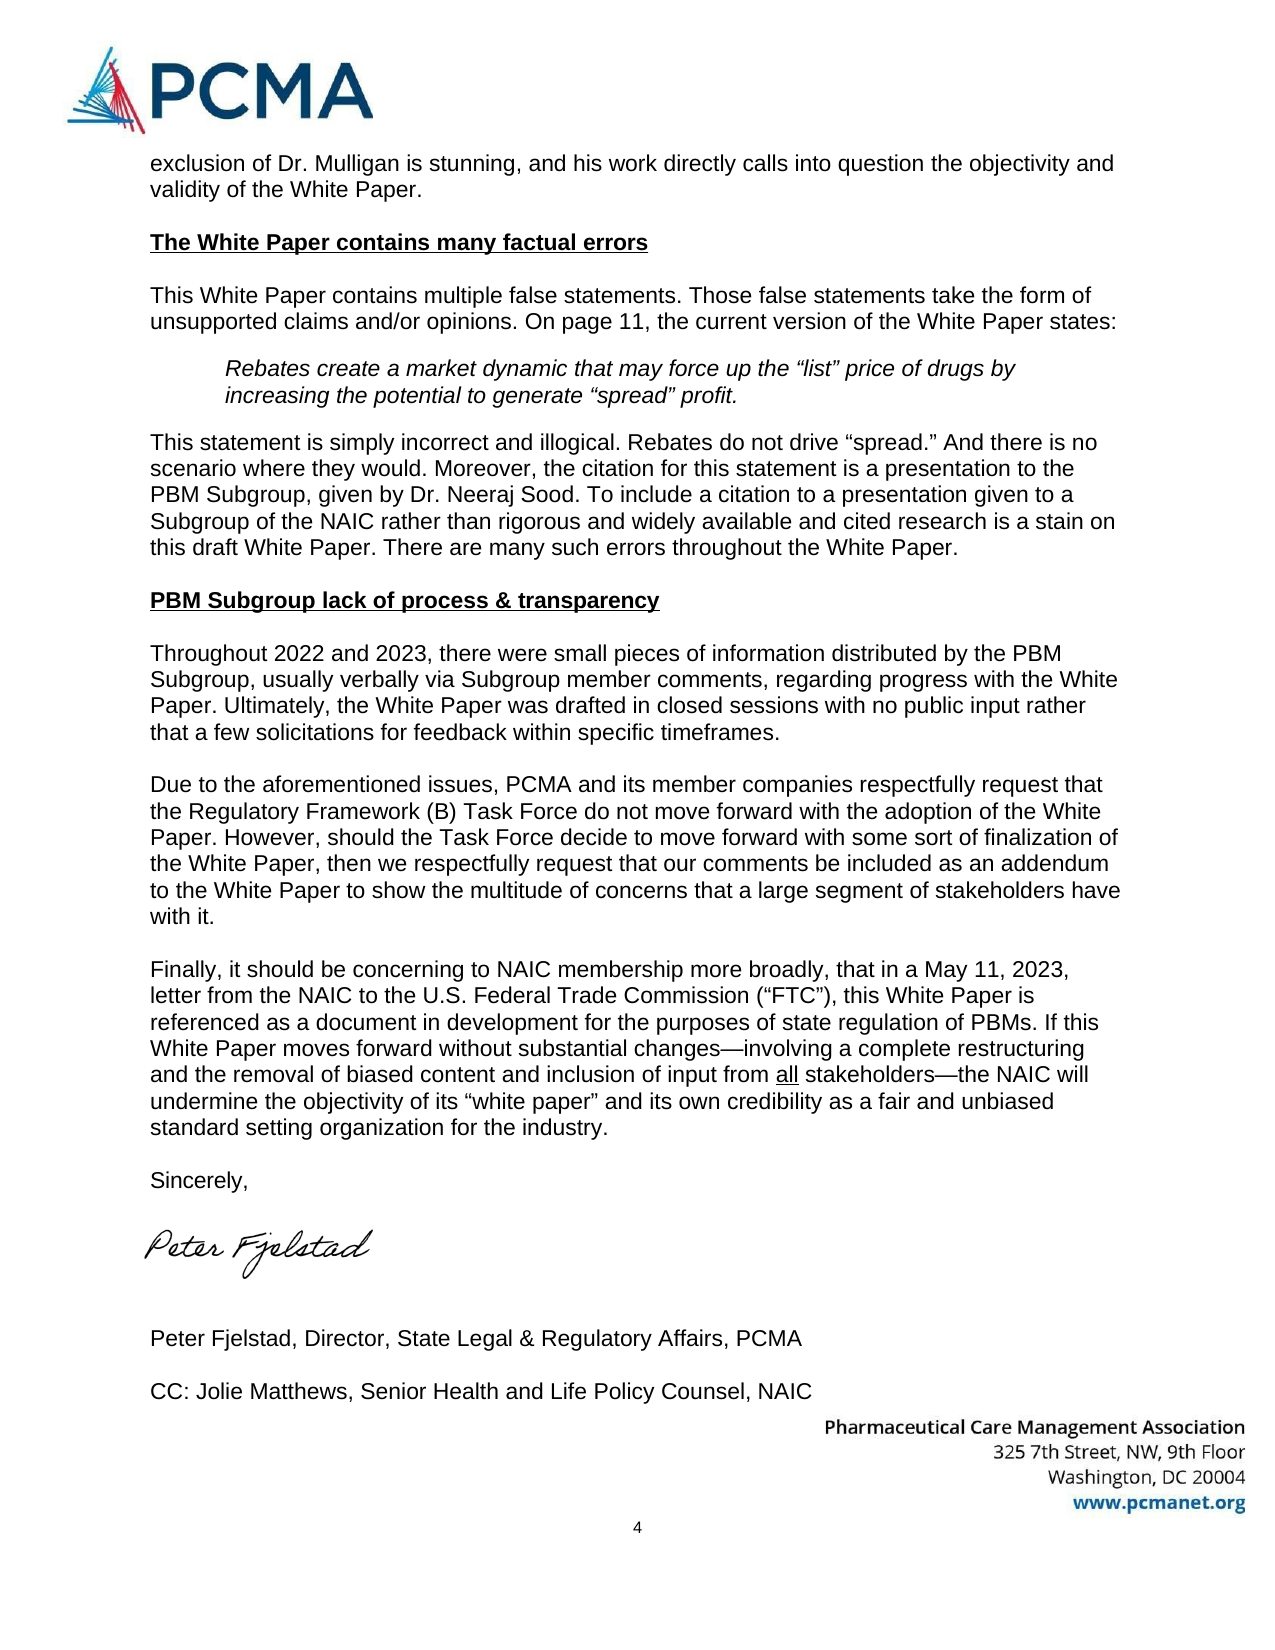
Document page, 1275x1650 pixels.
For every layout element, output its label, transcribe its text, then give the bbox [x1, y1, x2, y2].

text Sincerely, [150, 1167, 1192, 1193]
picture [825, 1415, 1246, 1518]
text exclusion of Dr. Mulligan is stunning, and his work directly calls into question the objectivity and validity of the White Paper. [150, 150, 1158, 203]
picture [62, 41, 373, 138]
subtitle PBM Subgroup lack of process & transparency [150, 587, 1192, 613]
text Throughout 2022 and 2023, there were small pieces of information distributed by the PBM Subgroup, usually verbally via Subgroup member comments, regarding progress with the White Paper. Ultimately, the White Paper was drafted in closed sessions with no public input rather that a few solicitations for feedback within specific timeframes. [150, 639, 1121, 745]
text Rebates create a market dynamic that may force up the “list” price of drugs by increasing the potential to generate “spread” profit. [225, 355, 1095, 408]
text Finally, it should be concerning to NAIC membership more broadly, that in a May 11, 2023, letter from the NAIC to the U.S. Federal Trade Commission (“FTC”), this White Paper is referenced as a document in development for the purposes of state regulation of PBMs. If this White Paper moves forward without substantial changes—involving a complete restructuring and the removal of biased content and inclusion of input from all stakeholders—the NAIC will undermine the objectivity of its “white paper” and its own credibility as a fair and unbiased standard setting organization for the industry. [150, 956, 1111, 1140]
text Peter Fjelstad, Director, State Legal & Regulatory Affairs, PCMA CC: Jolie Matthews, Senior Health and Life Policy Counsel, NAIC [150, 1201, 828, 1404]
text This statement is simply incorrect and illogical. Rebates do not drive “spread.” And there is no scenario where they would. Moreover, the citation for this statement is a presentation to the PBM Subgroup, given by Dr. Neeraj Sood. To include a citation to a presentation given to a Subgroup of the NAIC rather than rigorous and widely available and cited research is a stain on this draft White Paper. There are many such errors throughout the White Paper. [150, 429, 1121, 561]
text Due to the aforementioned issues, PCMA and its member companies respectfully request that the Regulatory Framework (B) Task Force do not move forward with the adoption of the White Paper. However, should the Task Force decide to move forward with some sort of finalization of the White Paper, then we respectfully request that our comments be included as an addendum to the White Paper to show the multitude of concerns that a large segment of stakeholders have with it. [150, 771, 1121, 929]
picture [141, 1195, 376, 1291]
text This White Paper contains multiple false statements. Those false statements take the form of unsupported claims and/or opinions. On page 11, the current version of the White Paper states: [150, 282, 1192, 334]
subtitle The White Paper contains many factual errors [150, 229, 1192, 255]
